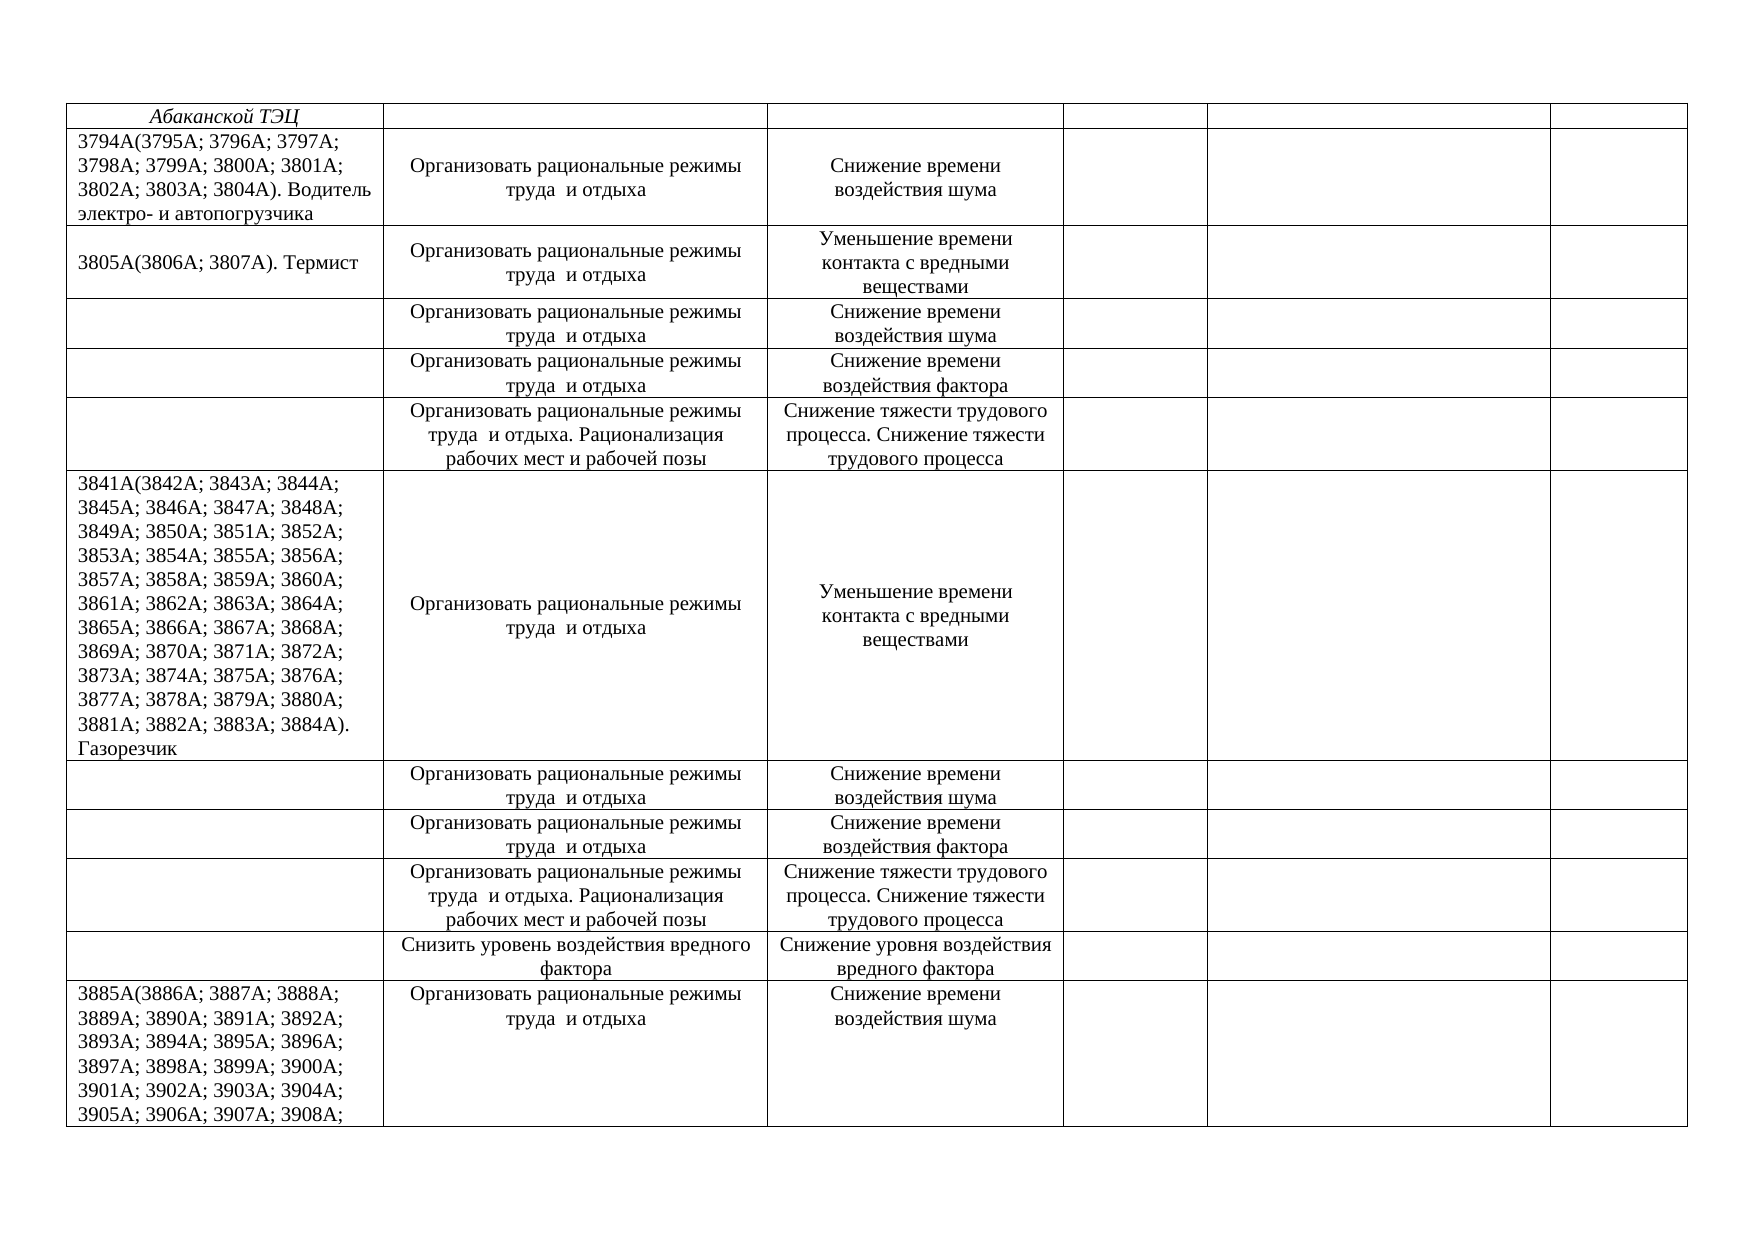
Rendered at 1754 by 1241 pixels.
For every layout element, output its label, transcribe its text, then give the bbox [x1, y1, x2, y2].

table_cell [1208, 226, 1550, 298]
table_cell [768, 981, 1063, 1126]
table_cell Организовать рациональные режимы труда и отдыха [384, 471, 767, 759]
table_cell Организовать рациональные режимы труда и отдыха. Рационализация рабочих мест и рабочей позы [384, 398, 767, 470]
table_cell [1208, 810, 1550, 858]
table_cell Снижение времени воздействия фактора [768, 810, 1063, 858]
table_cell [1064, 299, 1207, 347]
table_cell [1064, 932, 1207, 980]
table_cell Организовать рациональные режимы труда и отдыха [384, 349, 767, 397]
table_cell [1064, 981, 1207, 1126]
table_cell [1551, 761, 1687, 809]
table_cell Организовать рациональные режимы труда и отдыха [384, 810, 767, 858]
table_cell [1208, 129, 1550, 225]
table_cell [1551, 981, 1687, 1126]
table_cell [67, 104, 383, 128]
table_cell Снижение времени воздействия фактора [768, 349, 1063, 397]
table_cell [67, 981, 383, 1126]
table_cell 3841А(3842А; 3843А; 3844А; 3845А; 3846А; 3847А; 3848А; 3849А; 3850А; 3851А; 3852А; 3853А; 3854А; 3855А; 3856А; 3857А; 3858А; 3859А; 3860А; 3861А; 3862А; 3863А; 3864А; 3865А; 3866А; 3867А; 3868А; 3869А; 3870А; 3871А; 3872А; 3873А; 3874А; 3875А; 3876А; 3877А; 3878А; 3879А; 3880А; 3881А; 3882А; 3883А; 3884А). Газорезчик [67, 471, 383, 759]
table_cell [1208, 761, 1550, 809]
table_cell [1208, 981, 1550, 1126]
table_cell [67, 398, 383, 470]
table_cell [1551, 104, 1687, 128]
table_cell Организовать рациональные режимы труда и отдыха. Рационализация рабочих мест и рабочей позы [384, 859, 767, 931]
table_cell [67, 349, 383, 397]
table_cell Снижение уровня воздействия вредного фактора [768, 932, 1063, 980]
table_cell [1551, 349, 1687, 397]
table_cell [1064, 859, 1207, 931]
table_cell Уменьшение времени контакта с вредными веществами [768, 471, 1063, 759]
table_cell [1208, 349, 1550, 397]
table_cell [67, 932, 383, 980]
table_cell [1551, 299, 1687, 347]
table_cell [1208, 398, 1550, 470]
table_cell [384, 129, 767, 225]
table_cell [1551, 398, 1687, 470]
table_cell Снижение времени воздействия шума [768, 299, 1063, 347]
table_cell [1208, 932, 1550, 980]
table_cell [1064, 104, 1207, 128]
table_cell Снижение времени воздействия шума [768, 761, 1063, 809]
table_cell [1064, 471, 1207, 759]
table_cell [1064, 810, 1207, 858]
table_cell [1551, 810, 1687, 858]
table_cell 3794А(3795А; 3796А; 3797А; 3798А; 3799А; 3800А; 3801А; 3802А; 3803А; 3804А). Водитель электро- и автопогрузчика [67, 129, 383, 225]
table_cell [1551, 932, 1687, 980]
table_cell [1551, 129, 1687, 225]
table_cell Снижение времени воздействия шума [768, 129, 1063, 225]
table_cell [384, 104, 767, 128]
table_cell Организовать рациональные режимы труда и отдыха [384, 761, 767, 809]
table_cell [1064, 349, 1207, 397]
table_cell Снижение тяжести трудового процесса. Снижение тяжести трудового процесса [768, 859, 1063, 931]
table_cell [1208, 471, 1550, 759]
table_cell [1064, 398, 1207, 470]
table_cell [384, 981, 767, 1126]
table_cell [1551, 471, 1687, 759]
table_cell Снижение тяжести трудового процесса. Снижение тяжести трудового процесса [768, 398, 1063, 470]
table_cell [1064, 761, 1207, 809]
table_cell Организовать рациональные режимы труда и отдыха [384, 226, 767, 298]
table_cell Организовать рациональные режимы труда и отдыха [384, 299, 767, 347]
table_cell [768, 104, 1063, 128]
table_cell [67, 810, 383, 858]
table_cell [1064, 226, 1207, 298]
table_cell Снизить уровень воздействия вредного фактора [384, 932, 767, 980]
table_cell [1208, 104, 1550, 128]
table_cell [1551, 859, 1687, 931]
table_cell Уменьшение времени контакта с вредными веществами [768, 226, 1063, 298]
table_cell [67, 299, 383, 347]
table_cell 3805А(3806А; 3807А). Термист [67, 226, 383, 298]
table_cell [67, 859, 383, 931]
table_cell [67, 761, 383, 809]
table_cell [1208, 859, 1550, 931]
table_cell [1064, 129, 1207, 225]
table_cell [1208, 299, 1550, 347]
table_cell [1551, 226, 1687, 298]
